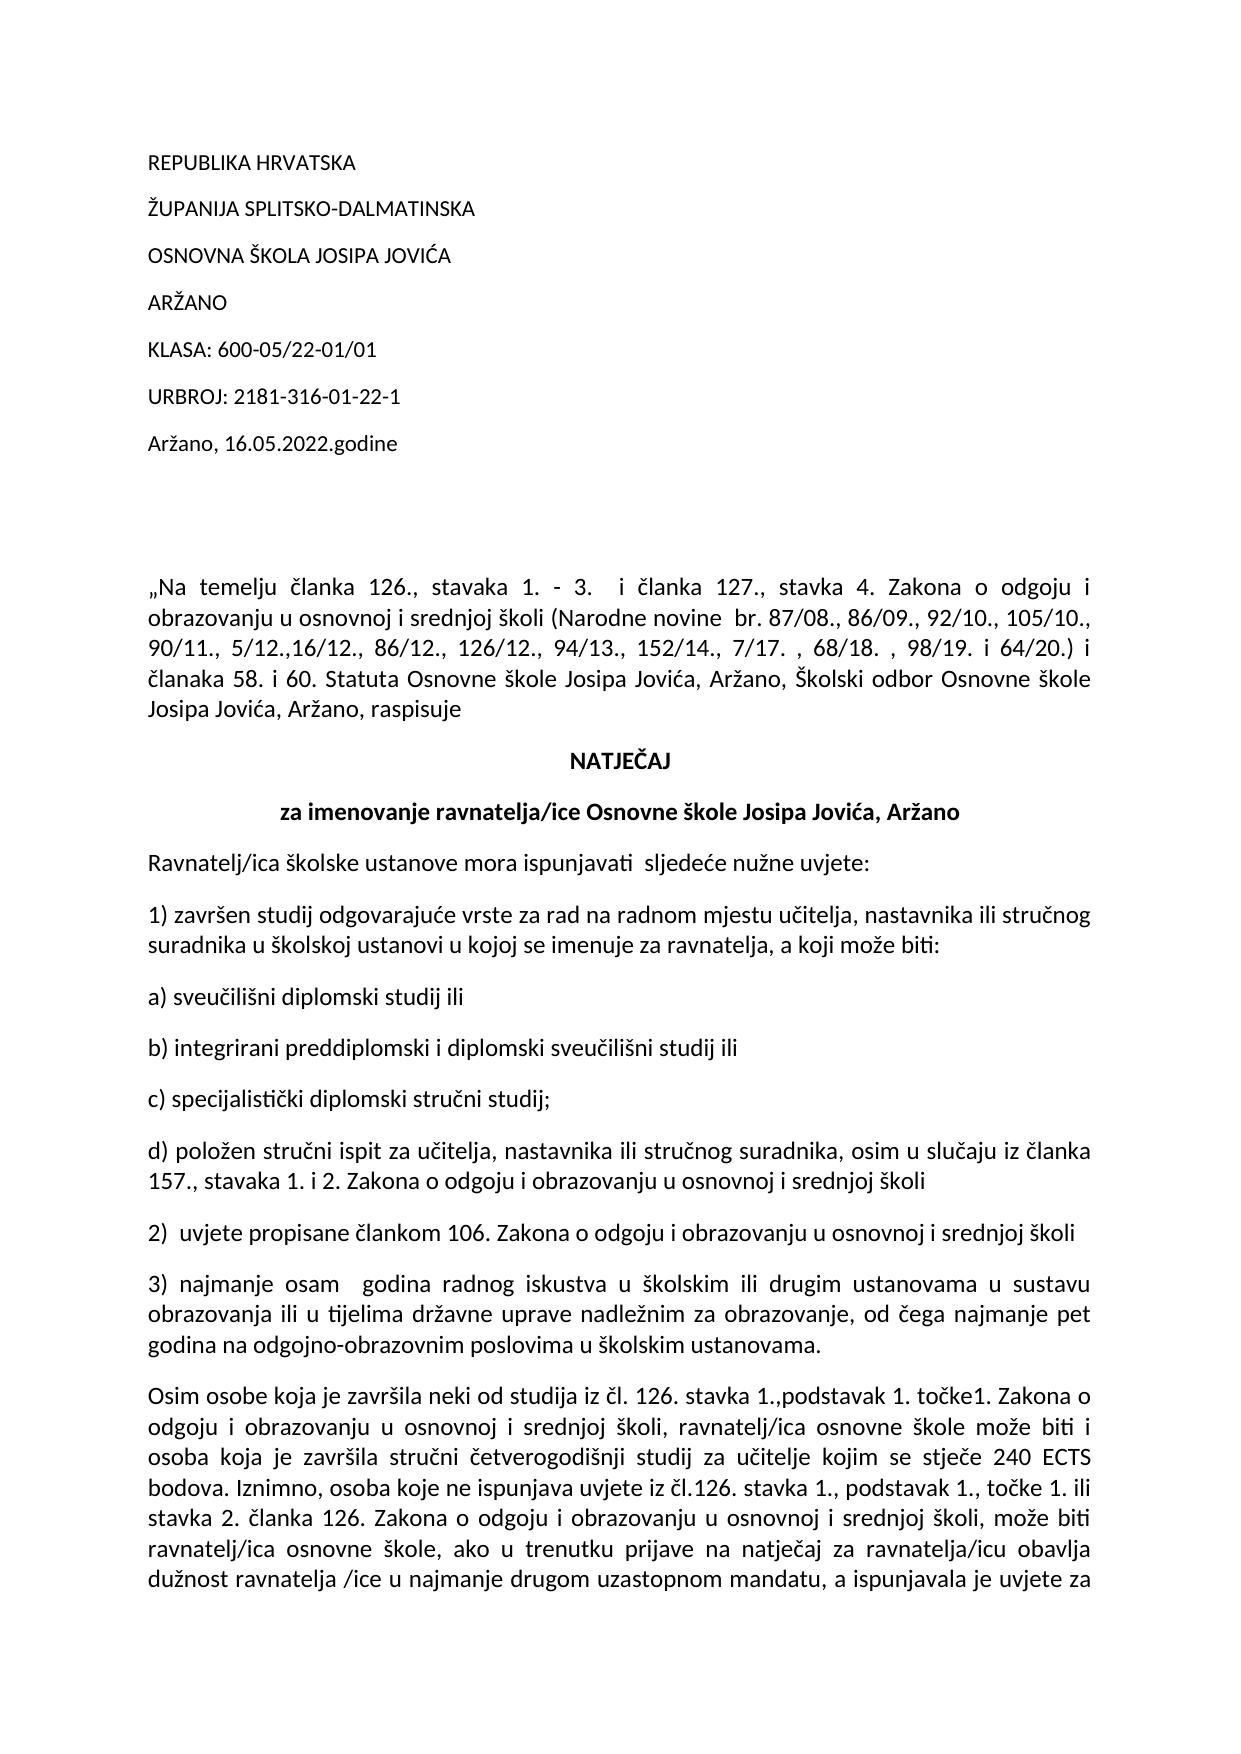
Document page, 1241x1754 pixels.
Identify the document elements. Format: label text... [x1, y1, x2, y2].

text KLASA: 600-05/22-01/01 [148, 335, 1093, 363]
text za imenovanje ravnatelja/ice Osnovne škole Josipa Jovića, Aržano [148, 796, 1093, 827]
text b) integrirani preddiplomski i diplomski sveučilišni studij ili [148, 1032, 1093, 1063]
text 1) završen studij odgovarajuće vrste za rad na radnom mjestu učitelja, nastavnika ili stručnog suradnika u školskoj ustanovi u kojoj se imenuje za ravnatelja, a koji može biti: [148, 899, 1093, 960]
text d) položen stručni ispit za učitelja, nastavnika ili stručnog suradnika, osim u slučaju iz članka 157., stavaka 1. i 2. Zakona o odgoju i obrazovanju u osnovnoj i srednjoj školi [148, 1135, 1093, 1196]
text URBROJ: 2181-316-01-22-1 [148, 382, 1093, 410]
text NATJEČAJ [148, 745, 1093, 775]
text Aržano, 16.05.2022.godine [148, 429, 1093, 457]
text ŽUPANIJA SPLITSKO-DALMATINSKA [148, 194, 1093, 222]
text Ravnatelj/ica školske ustanove mora ispunjavati sljedeće nužne uvjete: [148, 848, 1093, 878]
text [148, 1381, 1093, 1594]
text 2) uvjete propisane člankom 106. Zakona o odgoju i obrazovanju u osnovnoj i srednjoj školi [148, 1217, 1093, 1247]
text a) sveučilišni diplomski studij ili [148, 981, 1093, 1011]
text REPUBLIKA HRVATSKA [148, 148, 1093, 176]
text 3) najmanje osam godina radnog iskustva u školskim ili drugim ustanovama u sustavu obrazovanja ili u tijelima državne uprave nadležnim za obrazovanje, od čega najmanje pet godina na odgojno-obrazovnim poslovima u školskim ustanovama. [148, 1268, 1093, 1360]
text „Na temelju članka 126., stavaka 1. - 3. i članka 127., stavka 4. Zakona o odgoju i obrazovanju u osnovnoj i srednjoj školi (Narodne novine br. 87/08., 86/09., 92/10., 105/10., 90/11., 5/12.,16/12., 86/12., 126/12., 94/13., 152/14., 7/17. , 68/18. , 98/19. i 64/20.) i članaka 58. i 60. Statuta Osnovne škole Josipa Jovića, Aržano, Školski odbor Osnovne škole Josipa Jovića, Aržano, raspisuje [148, 571, 1093, 724]
text ARŽANO [148, 288, 1093, 316]
text OSNOVNA ŠKOLA JOSIPA JOVIĆA [148, 241, 1093, 269]
text c) specijalistički diplomski stručni studij; [148, 1083, 1093, 1114]
